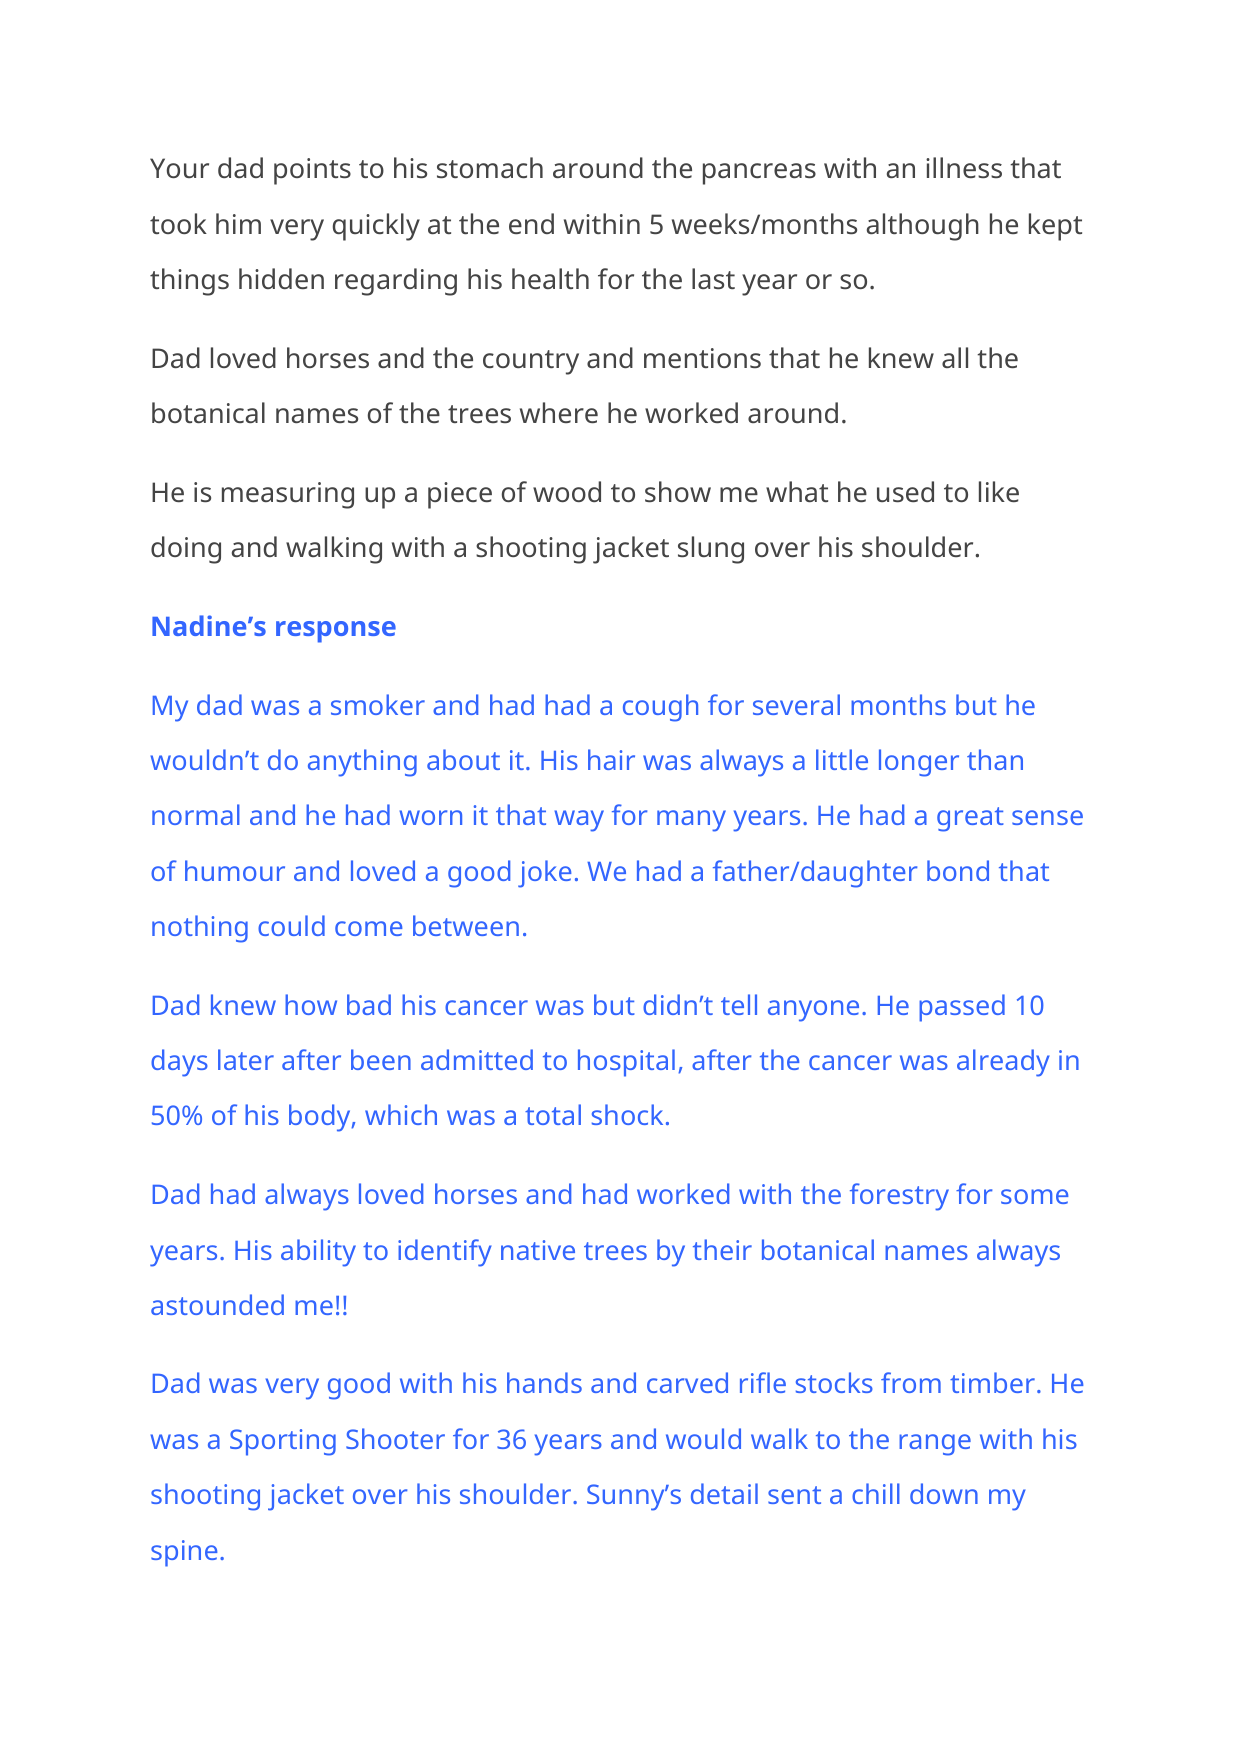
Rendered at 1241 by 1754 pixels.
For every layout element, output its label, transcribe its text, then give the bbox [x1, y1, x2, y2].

text Dad loved horses and the country and mentions that he knew all the botanical names of the trees where he worked around. [150, 339, 1090, 432]
text Nadine’s response [150, 607, 1090, 644]
text My dad was a smoker and had had a cough for several months but he wouldn’t do anything about it. His hair was always a little longer than normal and he had worn it that way for many years. He had a great sense of humour and loved a good joke. We had a father/daughter bond that nothing could come between. [150, 686, 1090, 944]
text Your dad points to his stomach around the pancreas with an illness that took him very quickly at the end within 5 weeks/months although he kept things hidden regarding his health for the last year or so. [150, 150, 1090, 297]
text Dad was very good with his hands and carved rifle stocks from timber. He was a Sporting Shooter for 36 years and would walk to the range with his shooting jacket over his shoulder. Sunny’s detail sent a chill down my spine. [150, 1365, 1090, 1568]
text He is measuring up a piece of wood to show me what he used to like doing and walking with a shooting jacket slung over his shoulder. [150, 473, 1090, 566]
text Dad had always loved horses and had worked with the forestry for some years. His ability to identify native trees by their botanical names always astounded me!! [150, 1176, 1090, 1323]
text Dad knew how bad his cancer was but didn’t tell anyone. He passed 10 days later after been admitted to hospital, after the cancer was already in 50% of his body, which was a total shock. [150, 986, 1090, 1134]
